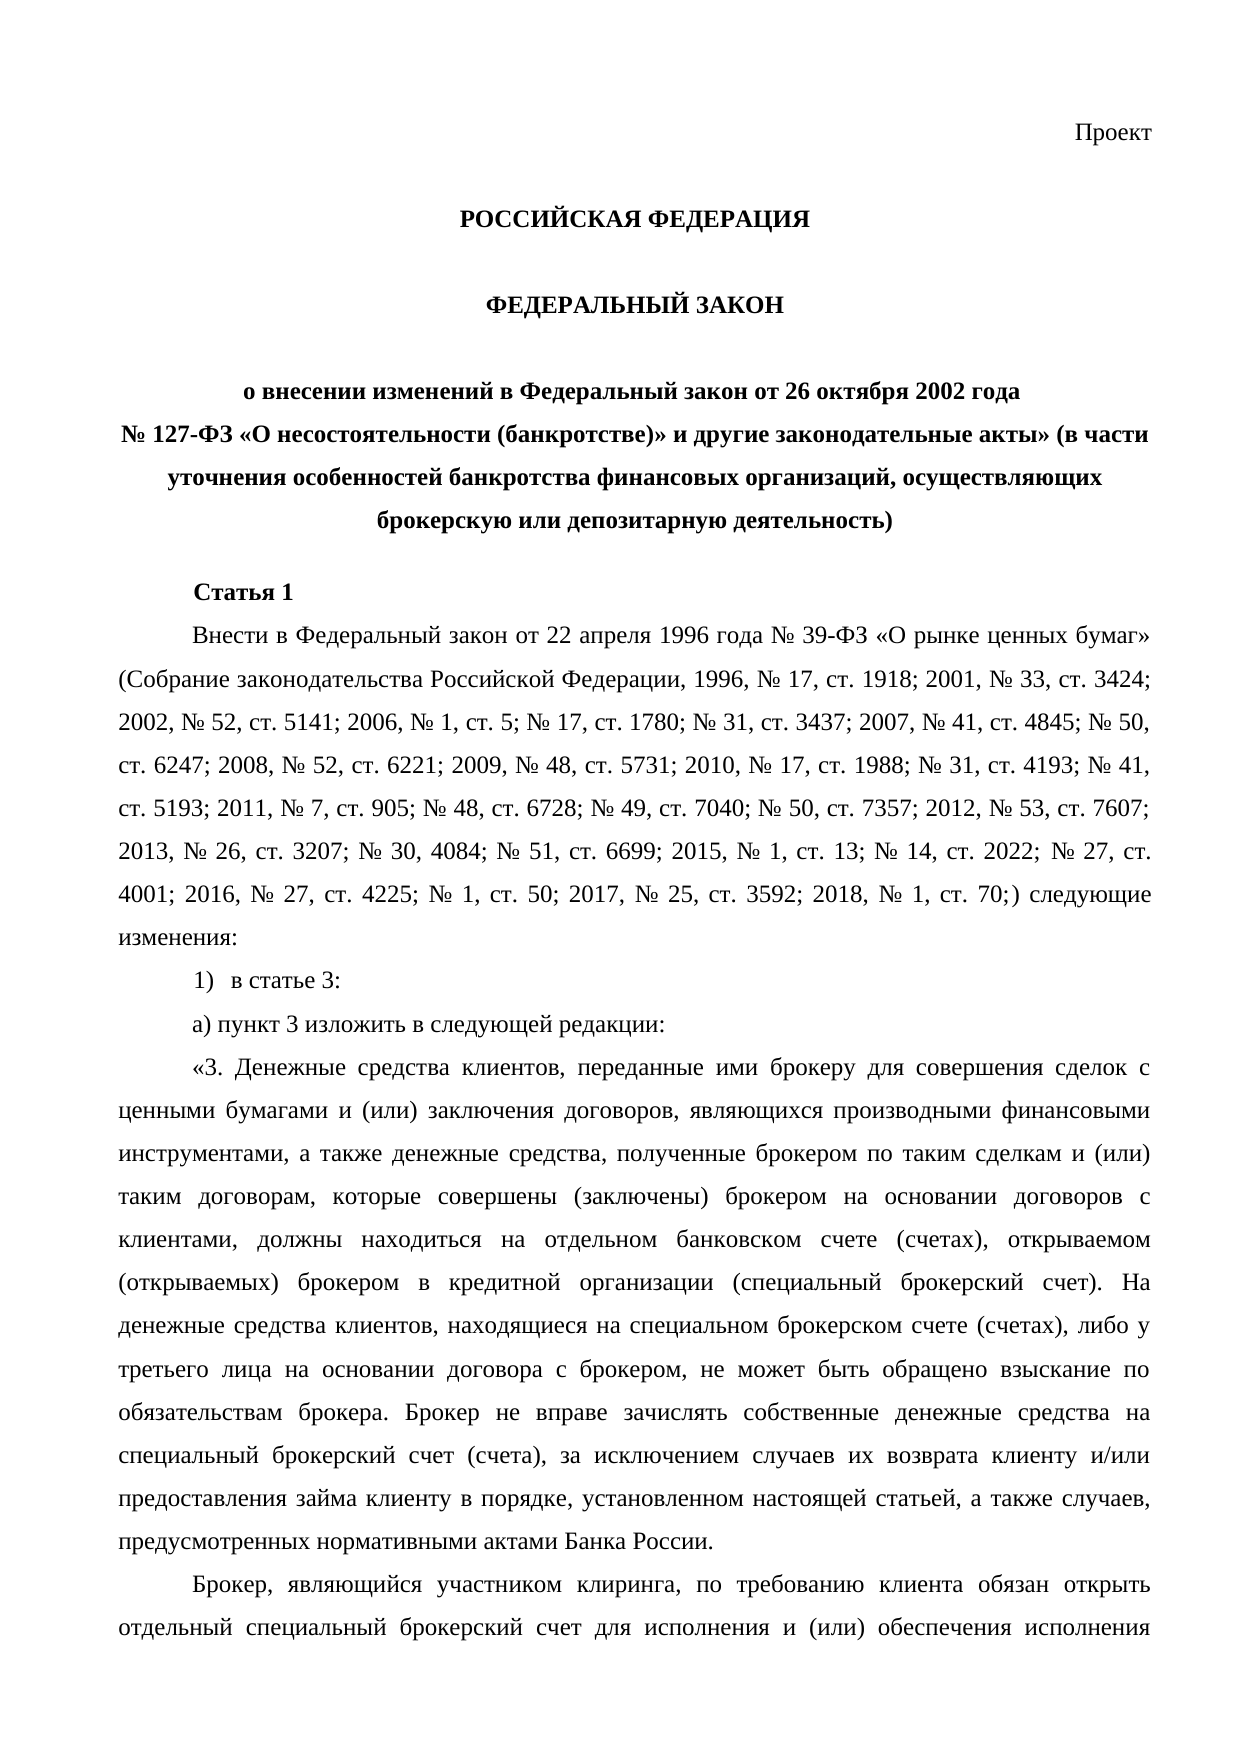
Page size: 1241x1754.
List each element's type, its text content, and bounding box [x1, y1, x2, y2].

text РОССИЙСКАЯ ФЕДЕРАЦИЯ [118, 204, 1152, 232]
text а) пункт 3 изложить в следующей редакции: [118, 1009, 1152, 1037]
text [118, 1569, 1152, 1641]
text о внесении изменений в Федеральный закон от 26 октября 2002 года № 127-ФЗ «О несостоятельности (банкротстве)» и другие законодательные акты» (в части уточнения особенностей банкротства финансовых организаций, осуществляющих брокерскую или депозитарную деятельность) [118, 376, 1152, 534]
text Статья 1 [118, 577, 1152, 606]
text ФЕДЕРАЛЬНЫЙ ЗАКОН [118, 290, 1152, 319]
text «3. Денежные средства клиентов, переданные ими брокеру для совершения сделок с ценными бумагами и (или) заключения договоров, являющихся производными финансовыми инструментами, а также денежные средства, полученные брокером по таким сделкам и (или) таким договорам, которые совершены (заключены) брокером на основании договоров с клиентами, должны находиться на отдельном банковском счете (счетах), открываемом (открываемых) брокером в кредитной организации (специальный брокерский счет). На денежные средства клиентов, находящиеся на специальном брокерском счете (счетах), либо у третьего лица на основании договора с брокером, не может быть обращено взыскание по обязательствам брокера. Брокер не вправе зачислять собственные денежные средства на специальный брокерский счет (счета), за исключением случаев их возврата клиенту и/или предоставления займа клиенту в порядке, установленном настоящей статьей, а также случаев, предусмотренных нормативными актами Банка России. [118, 1052, 1152, 1555]
text Проект [118, 117, 1152, 146]
list в статье 3: [193, 966, 1152, 994]
text Внести в Федеральный закон от 22 апреля 1996 года № 39-ФЗ «О рынке ценных бумаг» (Собрание законодательства Российской Федерации, 1996, № 17, ст. 1918; 2001, № 33, ст. 3424; 2002, № 52, ст. 5141; 2006, № 1, ст. 5; № 17, ст. 1780; № 31, ст. 3437; 2007, № 41, ст. 4845; № 50, ст. 6247; 2008, № 52, ст. 6221; 2009, № 48, ст. 5731; 2010, № 17, ст. 1988; № 31, ст. 4193; № 41, ст. 5193; 2011, № 7, ст. 905; № 48, ст. 6728; № 49, ст. 7040; № 50, ст. 7357; 2012, № 53, ст. 7607; 2013, № 26, ст. 3207; № 30, 4084; № 51, ст. 6699; 2015, № 1, ст. 13; № 14, ст. 2022; № 27, ст. 4001; 2016, № 27, ст. 4225; № 1, ст. 50; 2017, № 25, ст. 3592; 2018, № 1, ст. 70;) следующие изменения: [118, 621, 1152, 951]
